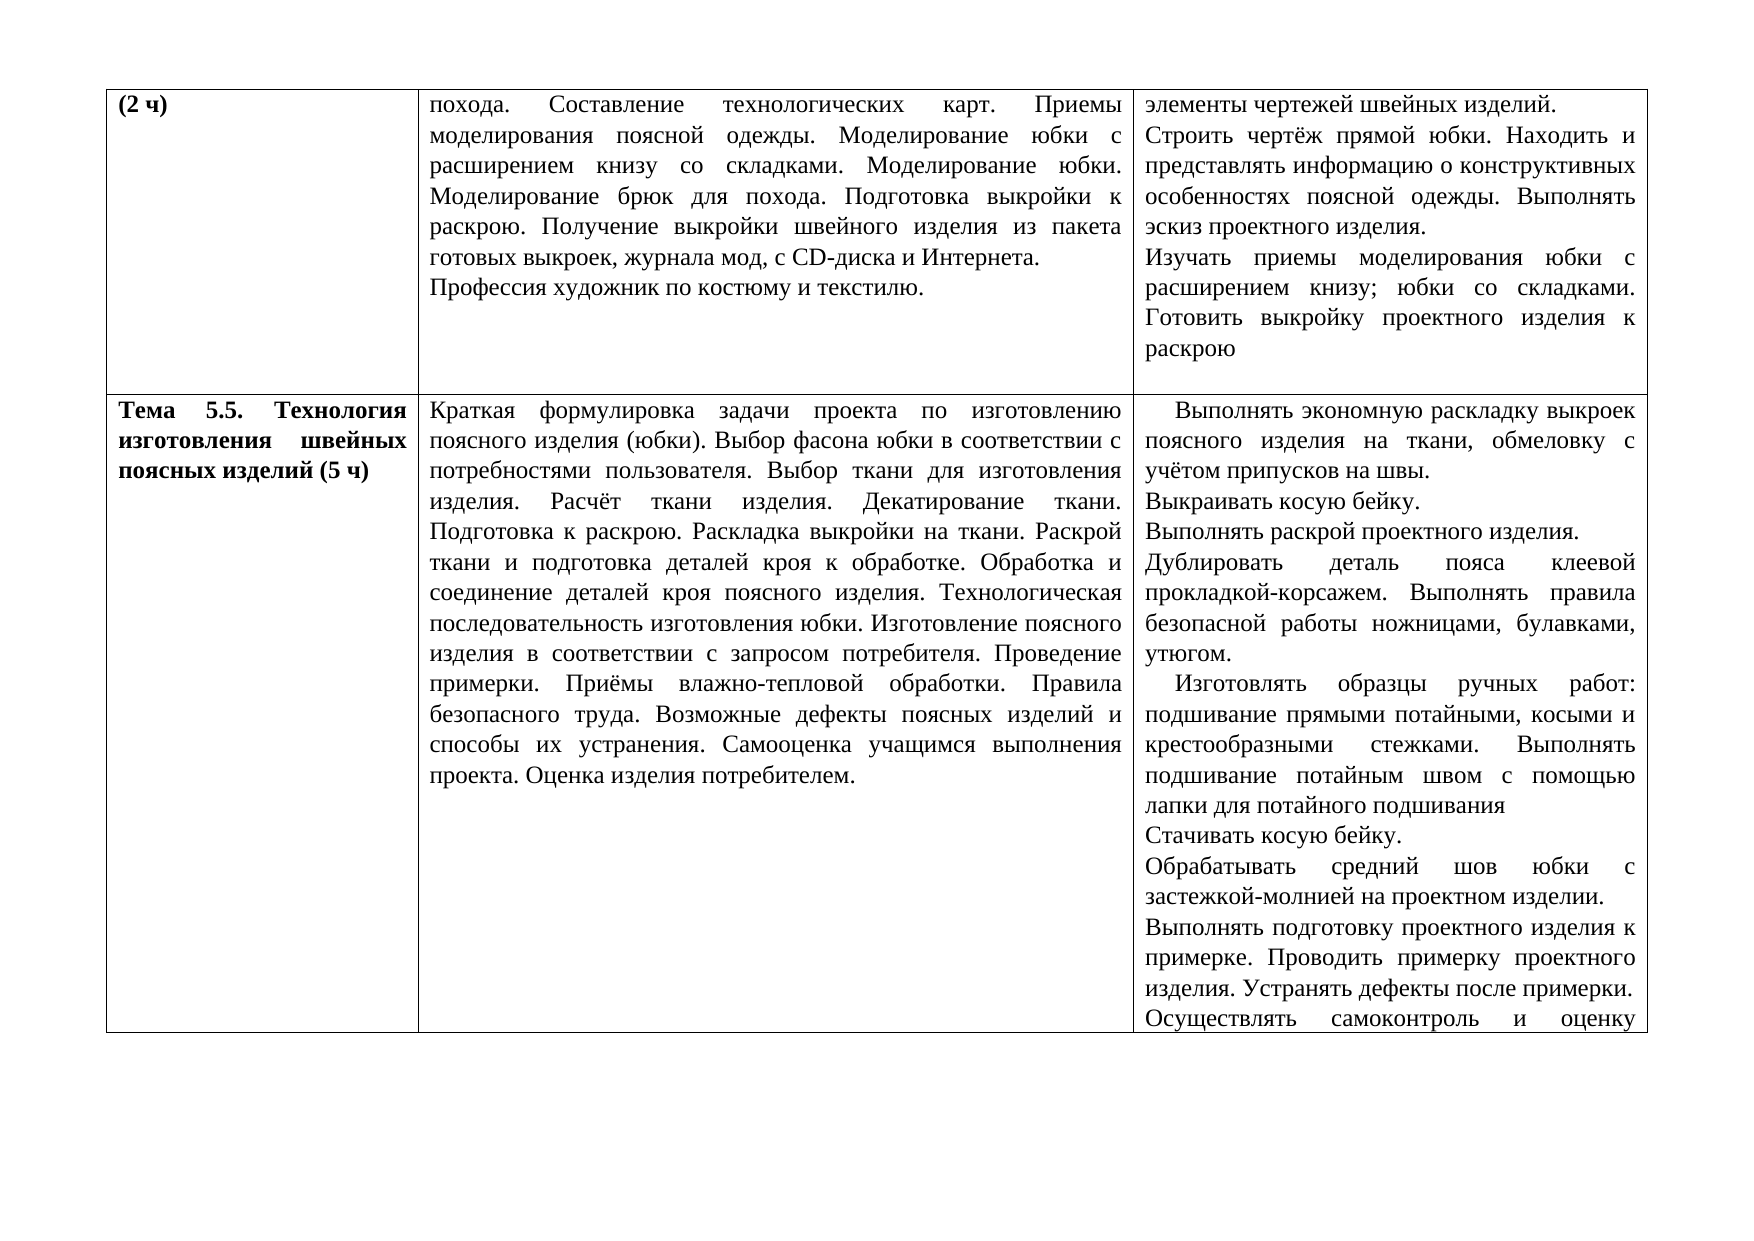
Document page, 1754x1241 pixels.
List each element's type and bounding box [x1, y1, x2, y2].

table_cell [419, 90, 1133, 394]
table_cell [419, 395, 1133, 1032]
table_cell [1134, 90, 1647, 394]
table_cell [1134, 395, 1647, 1032]
table_cell [107, 90, 418, 394]
table_cell [107, 395, 418, 1032]
